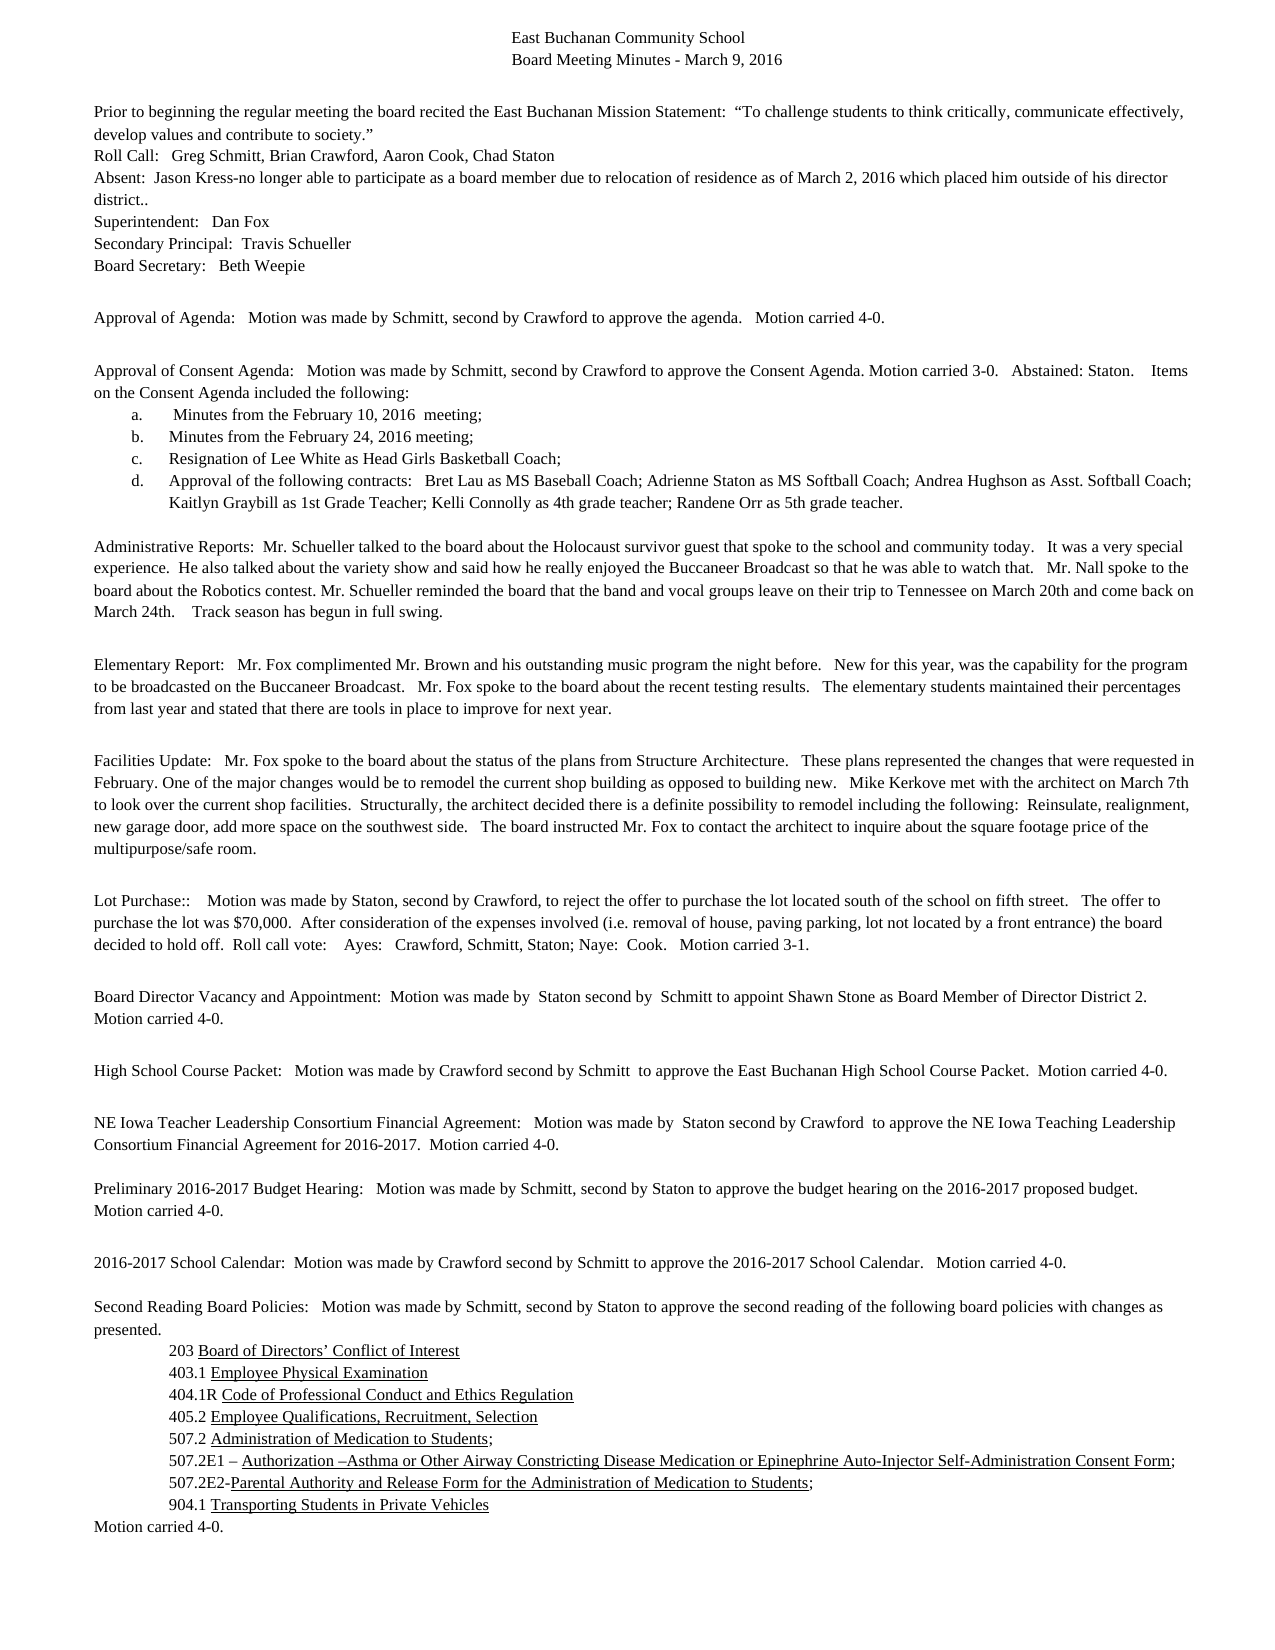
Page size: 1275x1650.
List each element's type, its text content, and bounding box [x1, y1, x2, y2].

text Approval of Agenda: Motion was made by Schmitt, second by Crawford to approve the agenda. Motion carried 4-0. [94, 308, 1200, 327]
list Approval of the following contracts: Bret Lau as MS Baseball Coach; Adrienne Staton as MS Softball Coach; Andrea Hughson as Asst. Softball Coach; Kaitlyn Graybill as 1st Grade Teacher; Kelli Connolly as 4th grade teacher; Randene Orr as 5th grade teacher. [131, 470, 1200, 512]
text Board Meeting Minutes - March 9, 2016 [94, 50, 1200, 69]
text East Buchanan Community School [56, 28, 1200, 47]
list Minutes from the February 24, 2016 meeting; [131, 426, 1200, 446]
text NE Iowa Teacher Leadership Consortium Financial Agreement: Motion was made by Staton second by Crawford to approve the NE Iowa Teaching Leadership Consortium Financial Agreement for 2016-2017. Motion carried 4-0. [94, 1113, 1200, 1154]
text 507.2 Administration of Medication to Students; [94, 1429, 1200, 1448]
list Minutes from the February 10, 2016 meeting; [131, 404, 1200, 424]
text Absent: Jason Kress-no longer able to participate as a board member due to relocation of residence as of March 2, 2016 which placed him outside of his director district.. [94, 168, 1200, 209]
text 2016-2017 School Calendar: Motion was made by Crawford second by Schmitt to approve the 2016-2017 School Calendar. Motion carried 4-0. [94, 1253, 1200, 1272]
text Board Director Vacancy and Appointment: Motion was made by Staton second by Schmitt to appoint Shawn Stone as Board Member of Director District 2. Motion carried 4-0. [94, 987, 1200, 1028]
text 405.2 Employee Qualifications, Recruitment, Selection [94, 1407, 1200, 1426]
text High School Course Packet: Motion was made by Crawford second by Schmitt to approve the East Buchanan High School Course Packet. Motion carried 4-0. [94, 1061, 1200, 1080]
text 203 Board of Directors’ Conflict of Interest [94, 1341, 1200, 1360]
text Administrative Reports: Mr. Schueller talked to the board about the Holocaust survivor guest that spoke to the school and community today. It was a very special experience. He also talked about the variety show and said how he really enjoyed the Buccaneer Broadcast so that he was able to watch that. Mr. Nall spoke to the board about the Robotics contest. Mr. Schueller reminded the board that the band and vocal groups leave on their trip to Tennessee on March 20th and come back on March 24th. Track season has begun in full swing. [94, 536, 1200, 621]
text Approval of Consent Agenda: Motion was made by Schmitt, second by Crawford to approve the Consent Agenda. Motion carried 3-0. Abstained: Staton. Items on the Consent Agenda included the following: [94, 361, 1200, 402]
text Preliminary 2016-2017 Budget Hearing: Motion was made by Schmitt, second by Staton to approve the budget hearing on the 2016-2017 proposed budget. Motion carried 4-0. [94, 1179, 1200, 1220]
text 404.1R Code of Professional Conduct and Ethics Regulation [94, 1385, 1200, 1404]
text Roll Call: Greg Schmitt, Brian Crawford, Aaron Cook, Chad Staton [94, 146, 1200, 165]
text Motion carried 4-0. [94, 1517, 1200, 1536]
text 507.2E1 – Authorization –Asthma or Other Airway Constricting Disease Medication or Epinephrine Auto-Injector Self-Administration Consent Form; [94, 1451, 1200, 1470]
text Facilities Update: Mr. Fox spoke to the board about the status of the plans from Structure Architecture. These plans represented the changes that were requested in February. One of the major changes would be to remodel the current shop building as opposed to building new. Mike Kerkove met with the architect on March 7th to look over the current shop facilities. Structurally, the architect decided there is a definite possibility to remodel including the following: Reinsulate, realignment, new garage door, add more space on the southwest side. The board instructed Mr. Fox to contact the architect to inquire about the square footage price of the multipurpose/safe room. [94, 751, 1200, 858]
text Prior to beginning the regular meeting the board recited the East Buchanan Mission Statement: “To challenge students to think critically, communicate effectively, develop values and contribute to society.” [94, 102, 1200, 143]
text Elementary Report: Mr. Fox complimented Mr. Brown and his outstanding music program the night before. New for this year, was the capability for the program to be broadcasted on the Buccaneer Broadcast. Mr. Fox spoke to the board about the recent testing results. The elementary students maintained their percentages from last year and stated that there are tools in place to improve for next year. [94, 654, 1200, 718]
text Lot Purchase:: Motion was made by Staton, second by Crawford, to reject the offer to purchase the lot located south of the school on fifth street. The offer to purchase the lot was $70,000. After consideration of the expenses involved (i.e. removal of house, paving parking, lot not located by a front entrance) the board decided to hold off. Roll call vote: Ayes: Crawford, Schmitt, Staton; Naye: Cook. Motion carried 3-1. [94, 891, 1200, 954]
text 904.1 Transporting Students in Private Vehicles [94, 1495, 1200, 1514]
text Superintendent: Dan Fox [94, 212, 1200, 231]
list Resignation of Lee White as Head Girls Basketball Coach; [131, 448, 1200, 468]
text Secondary Principal: Travis Schueller [94, 234, 1200, 253]
text Board Secretary: Beth Weepie [94, 256, 1200, 275]
text 403.1 Employee Physical Examination [94, 1363, 1200, 1382]
text 507.2E2-Parental Authority and Release Form for the Administration of Medication to Students; [94, 1473, 1200, 1492]
text Second Reading Board Policies: Motion was made by Schmitt, second by Staton to approve the second reading of the following board policies with changes as presented. [94, 1297, 1200, 1338]
